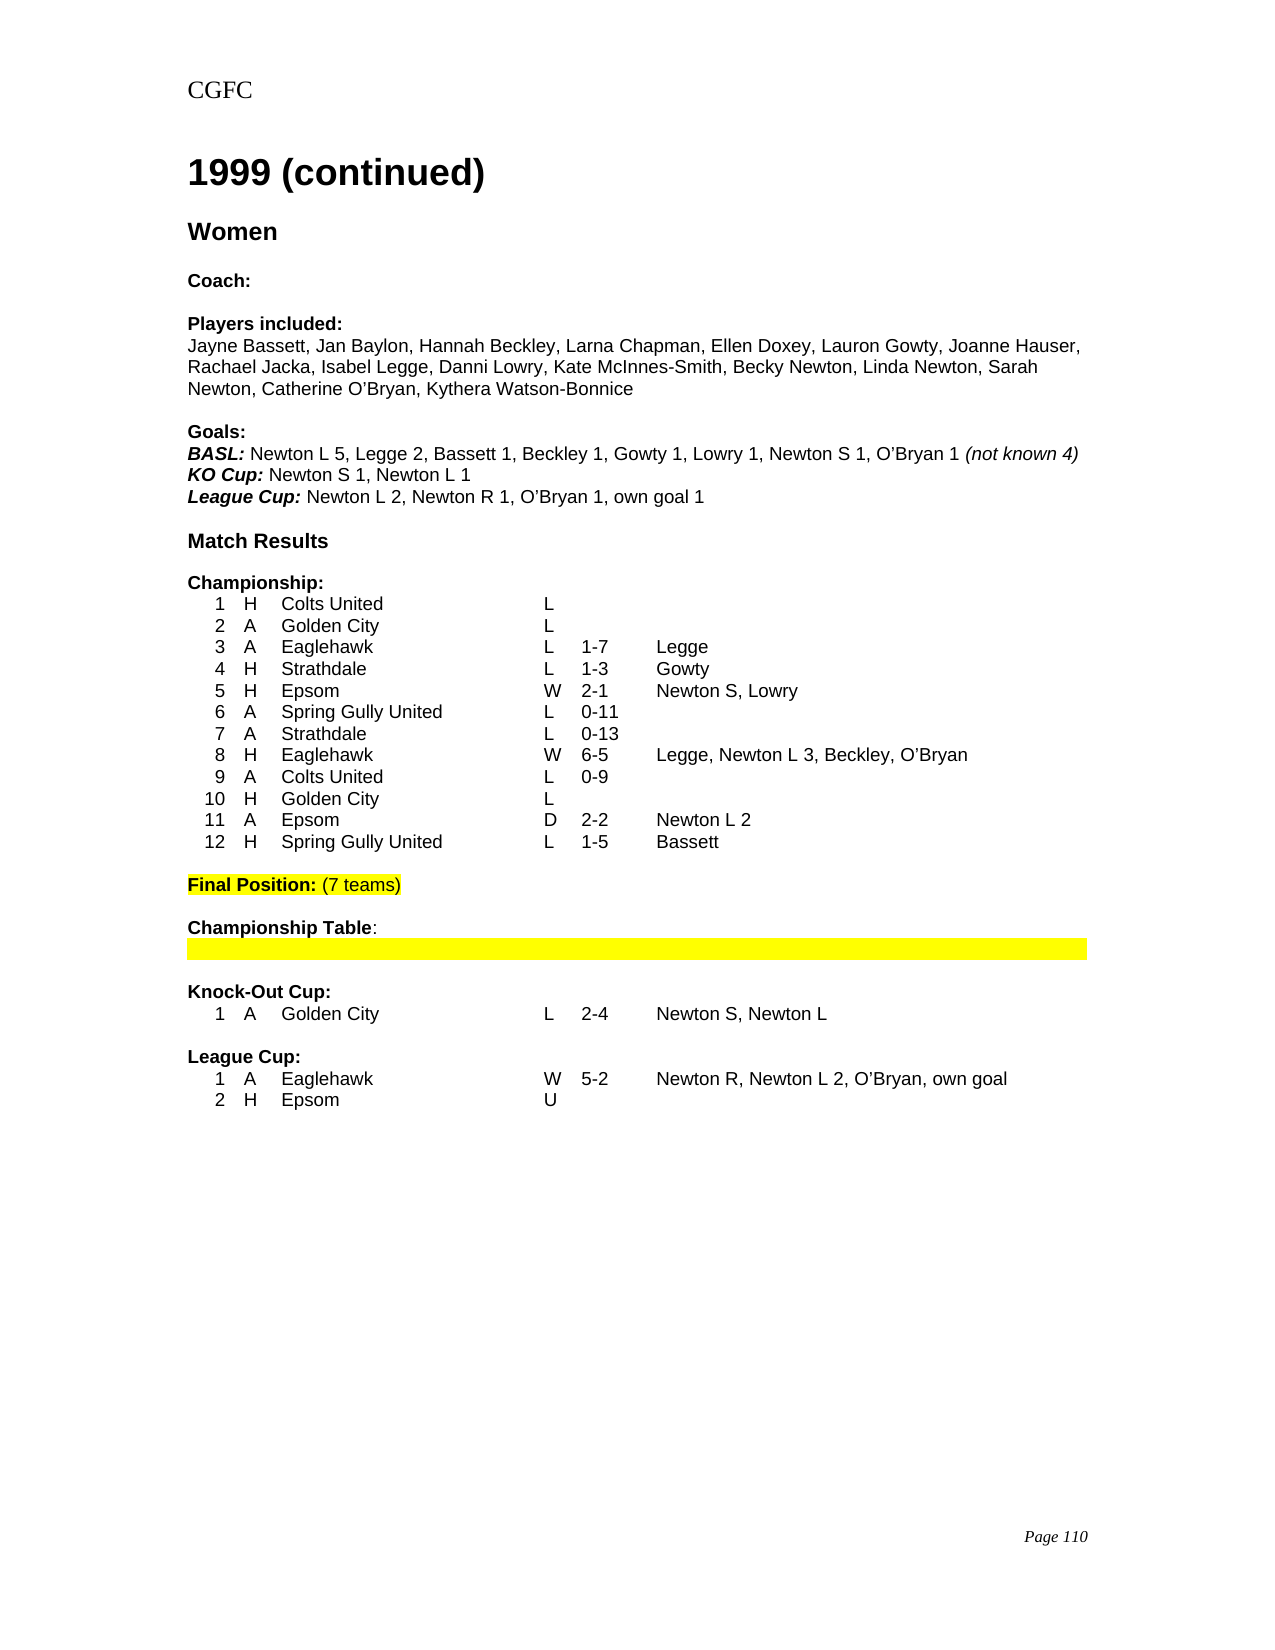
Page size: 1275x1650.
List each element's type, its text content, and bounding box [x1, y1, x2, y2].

text KO Cup: Newton S 1, Newton L 1 [187, 464, 1087, 485]
text 7 A Strathdale L 0-13 [187, 723, 1087, 744]
text Knock-Out Cup: [187, 981, 1087, 1003]
text 2 H Epsom U [187, 1089, 1087, 1111]
text 4 H Strathdale L 1-3 Gowty [187, 658, 1087, 679]
text Women [187, 217, 1087, 246]
text League Cup: Newton L 2, Newton R 1, O’Bryan 1, own goal 1 [187, 485, 1087, 507]
text 9 A Colts United L 0-9 [187, 766, 1087, 787]
text 1999 (continued) [187, 150, 1087, 193]
text Coach: [187, 270, 1087, 291]
text 2 A Golden City L [187, 615, 1087, 636]
text League Cup: [187, 1046, 1087, 1068]
subtitle Match Results [187, 528, 1087, 552]
text BASL: Newton L 5, Legge 2, Bassett 1, Beckley 1, Gowty 1, Lowry 1, Newton S 1, O’Bryan 1 (not known 4) [187, 442, 1087, 464]
text 1 A Eaglehawk W 5-2 Newton R, Newton L 2, O’Bryan, own goal [187, 1068, 1087, 1089]
text Final Position: (7 teams) [187, 873, 1087, 895]
text Players included: [187, 313, 1087, 334]
text 6 A Spring Gully United L 0-11 [187, 701, 1087, 723]
text 1 A Golden City L 2-4 Newton S, Newton L [187, 1003, 1087, 1024]
text Goals: [187, 421, 1087, 442]
text Championship: [187, 572, 1087, 593]
text 12 H Spring Gully United L 1-5 Bassett [187, 830, 1087, 852]
text Championship Table: [187, 917, 1087, 938]
text 10 H Golden City L [187, 787, 1087, 809]
text 11 A Epsom D 2-2 Newton L 2 [187, 809, 1087, 830]
text 1 H Colts United L [187, 593, 1087, 615]
text Jayne Bassett, Jan Baylon, Hannah Beckley, Larna Chapman, Ellen Doxey, Lauron Gowty, Joanne Hauser, Rachael Jacka, Isabel Legge, Danni Lowry, Kate McInnes-Smith, Becky Newton, Linda Newton, Sarah Newton, Catherine O’Bryan, Kythera Watson-Bonnice [187, 334, 1087, 399]
text 3 A Eaglehawk L 1-7 Legge [187, 636, 1087, 658]
text 5 H Epsom W 2-1 Newton S, Lowry [187, 679, 1087, 701]
text 8 H Eaglehawk W 6-5 Legge, Newton L 3, Beckley, O’Bryan [187, 744, 1087, 766]
